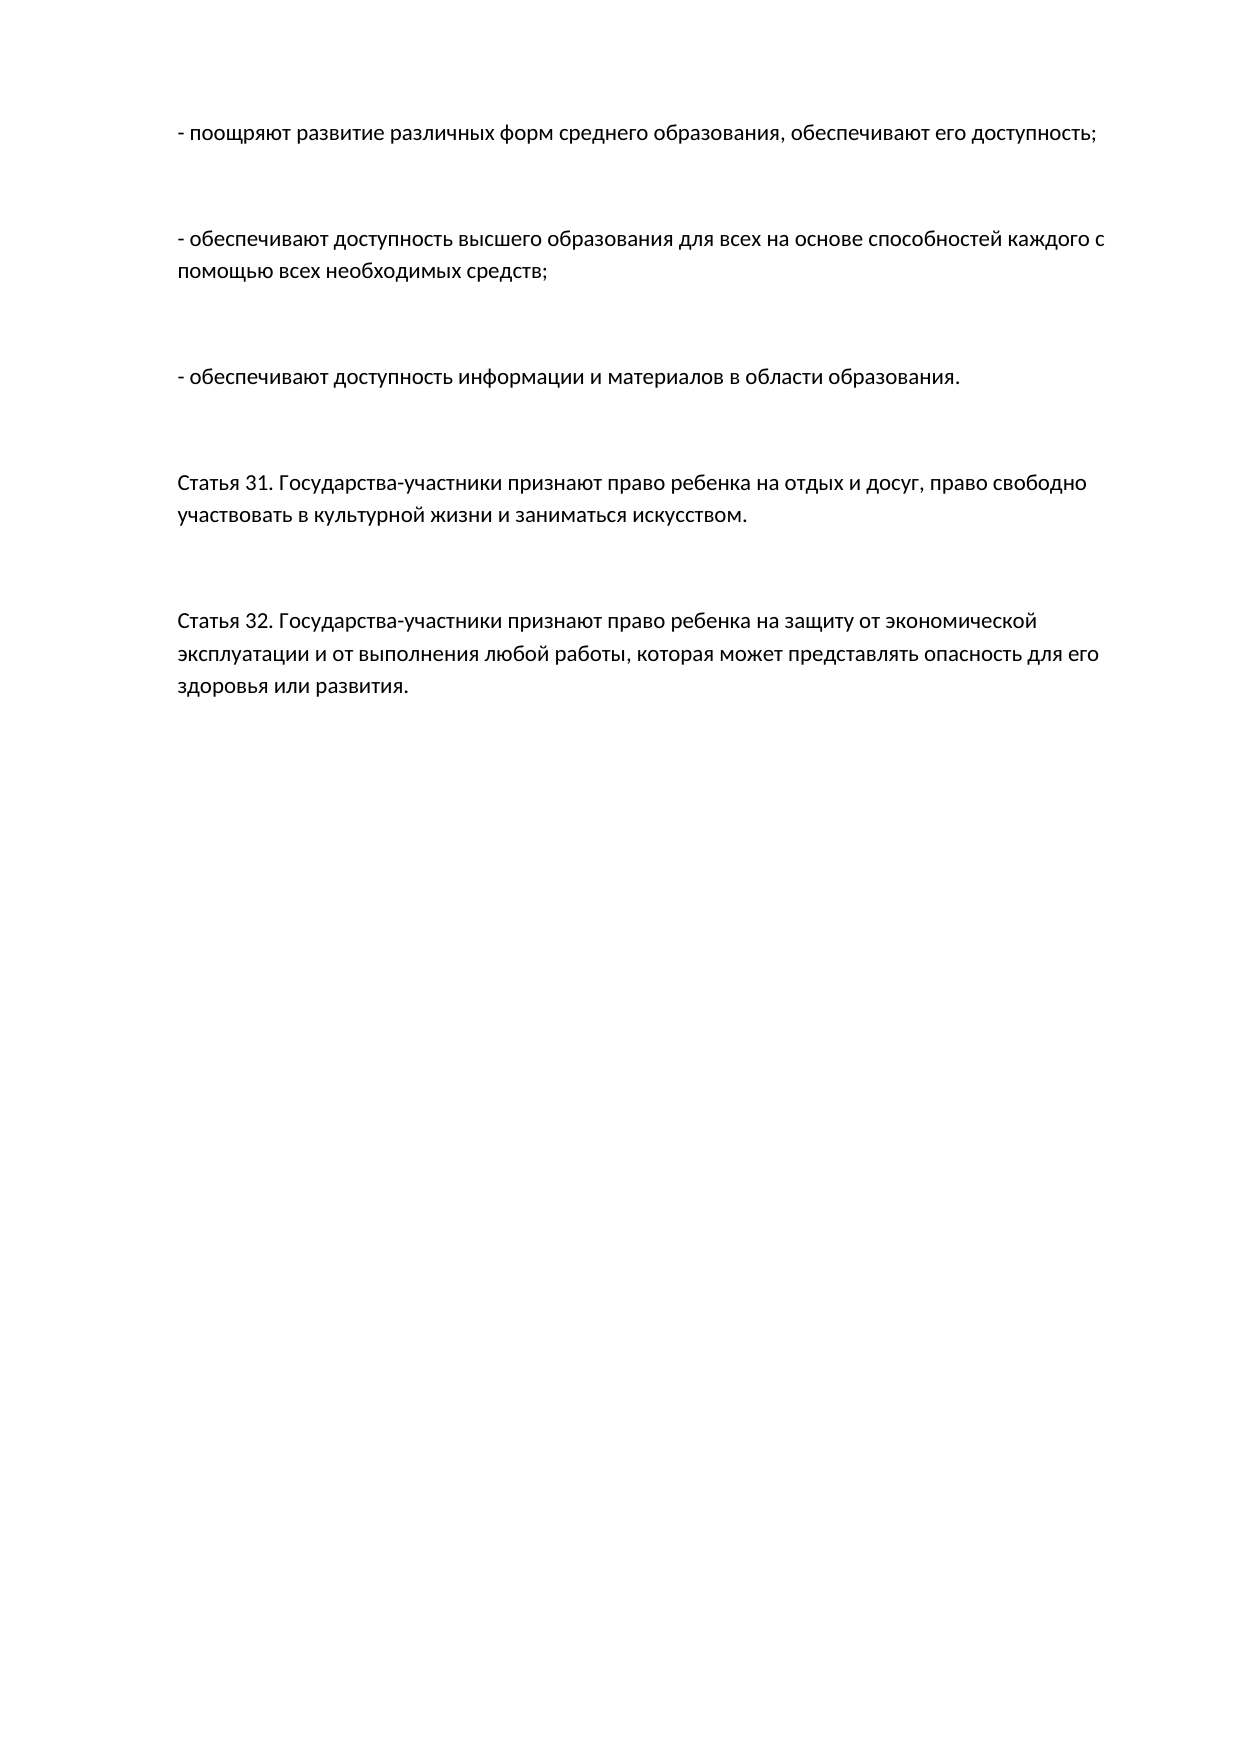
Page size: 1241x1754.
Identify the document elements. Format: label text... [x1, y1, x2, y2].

text - обеспечивают доступность высшего образования для всех на основе способностей каждого с помощью всех необходимых средств; [177, 224, 1152, 284]
text - поощряют развитие различных форм среднего образования, обеспечивают его доступность; [177, 118, 1152, 146]
text Статья 31. Государства-участники признают право ребенка на отдых и досуг, право свободно участвовать в культурной жизни и заниматься искусством. [177, 468, 1152, 529]
text - обеспечивают доступность информации и материалов в области образования. [177, 362, 1152, 390]
text Статья 32. Государства-участники признают право ребенка на защиту от экономической эксплуатации и от выполнения любой работы, которая может представлять опасность для его здоровья или развития. [177, 607, 1152, 699]
